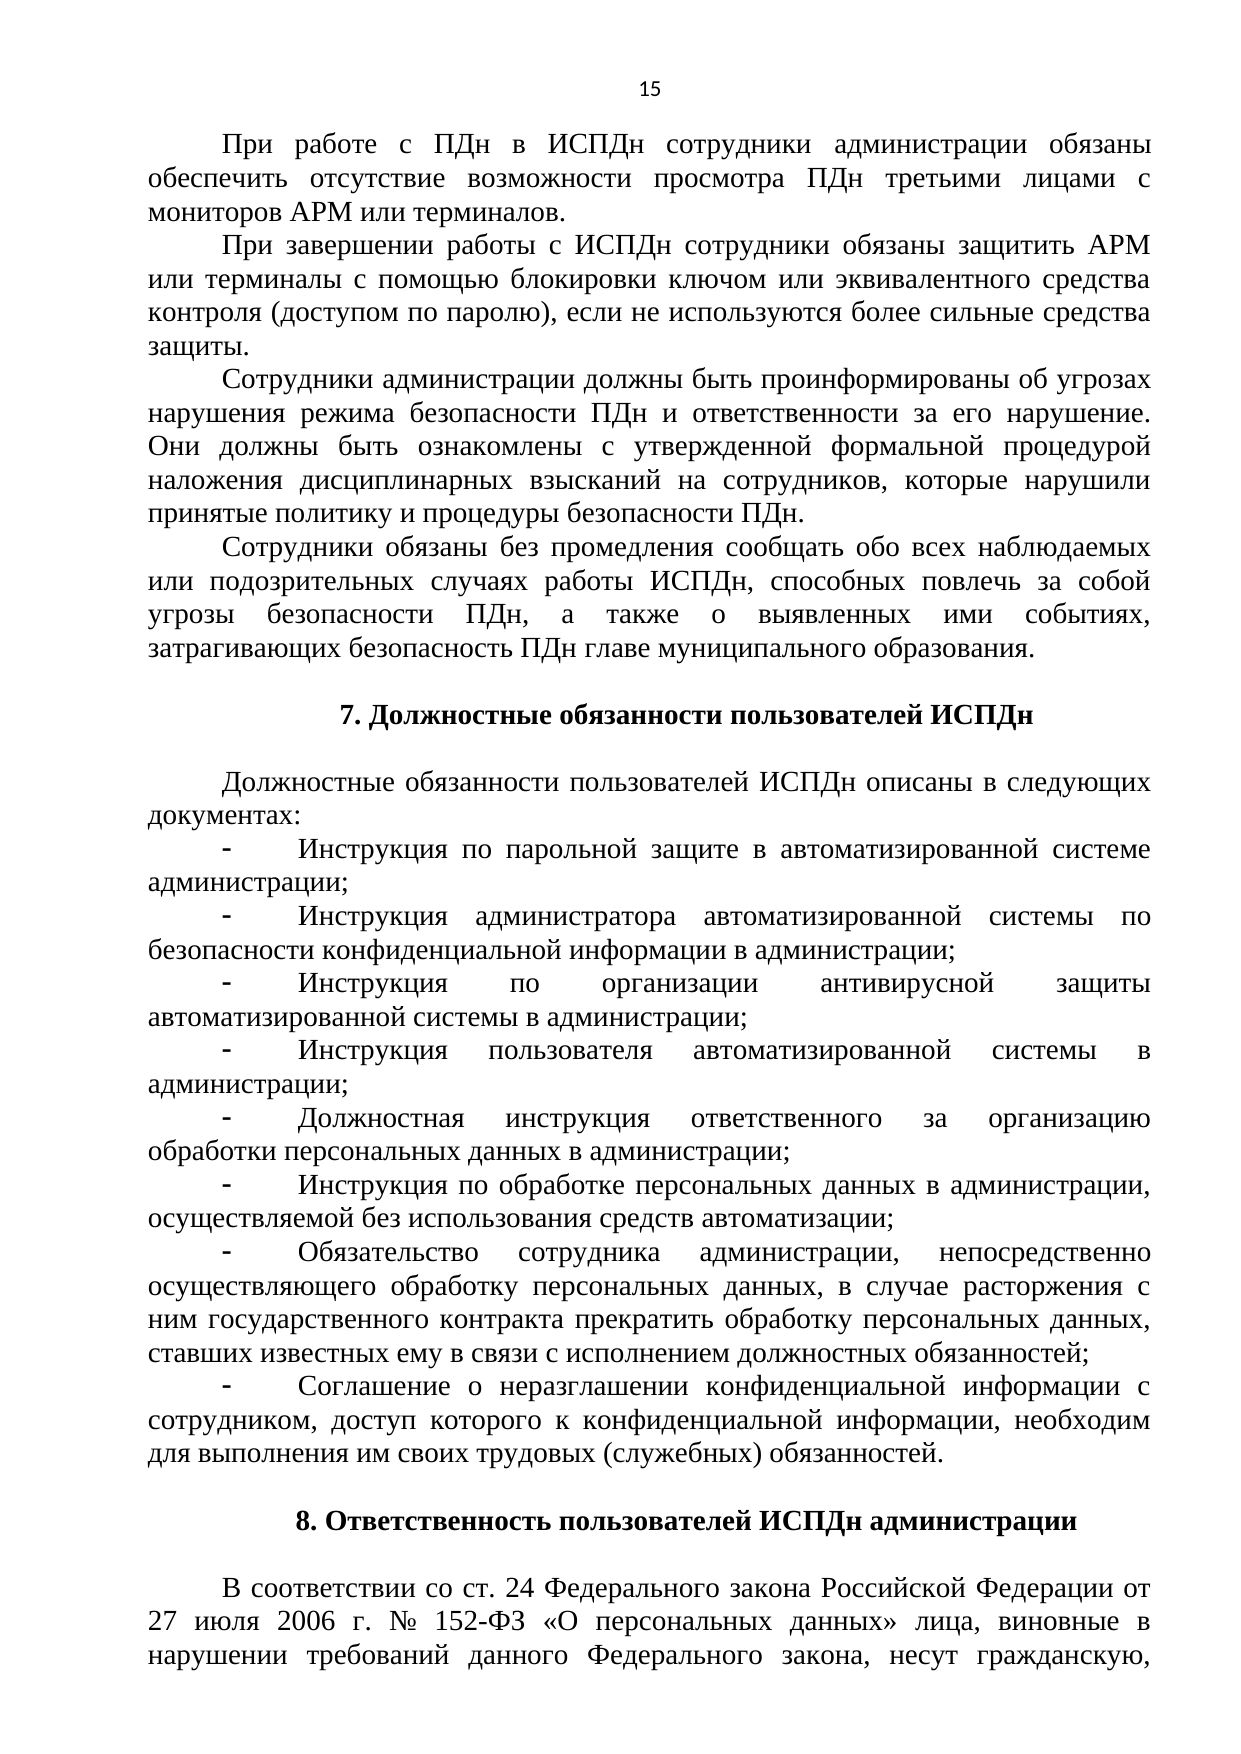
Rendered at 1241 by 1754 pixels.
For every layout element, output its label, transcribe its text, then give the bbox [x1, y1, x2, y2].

text 7. Должностные обязанности пользователей ИСПДн [148, 697, 1152, 730]
list Инструкция по обработке персональных данных в администрации, осуществляемой без использования средств автоматизации; [148, 1167, 1152, 1234]
text Сотрудники администрации должны быть проинформированы об угрозах нарушения режима безопасности ПДн и ответственности за его нарушение. Они должны быть ознакомлены с утвержденной формальной процедурой наложения дисциплинарных взысканий на сотрудников, которые нарушили принятые политику и процедуры безопасности ПДн. [148, 361, 1152, 529]
list Обязательство сотрудника администрации, непосредственно осуществляющего обработку персональных данных, в случае расторжения с ним государственного контракта прекратить обработку персональных данных, ставших известных ему в связи с исполнением должностных обязанностей; [148, 1234, 1152, 1368]
text При работе с ПДн в ИСПДн сотрудники администрации обязаны обеспечить отсутствие возможности просмотра ПДн третьими лицами с мониторов АРМ или терминалов. [148, 127, 1152, 227]
list Соглашение о неразглашении конфиденциальной информации с сотрудником, доступ которого к конфиденциальной информации, необходим для выполнения им своих трудовых (служебных) обязанностей. [148, 1368, 1152, 1469]
list Инструкция по организации антивирусной защиты автоматизированной системы в администрации; [148, 965, 1152, 1032]
text Сотрудники обязаны без промедления сообщать обо всех наблюдаемых или подозрительных случаях работы ИСПДн, способных повлечь за собой угрозы безопасности ПДн, а также о выявленных ими событиях, затрагивающих безопасность ПДн главе муниципального образования. [148, 529, 1152, 663]
list Инструкция администратора автоматизированной системы по безопасности конфиденциальной информации в администрации; [148, 898, 1152, 965]
list Инструкция пользователя автоматизированной системы в администрации; [148, 1032, 1152, 1100]
list Инструкция по парольной защите в автоматизированной системе администрации; [148, 831, 1152, 898]
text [148, 1570, 1152, 1670]
text При завершении работы с ИСПДн сотрудники обязаны защитить АРМ или терминалы с помощью блокировки ключом или эквивалентного средства контроля (доступом по паролю), если не используются более сильные средства защиты. [148, 227, 1152, 361]
text Должностные обязанности пользователей ИСПДн описаны в следующих документах: [148, 764, 1152, 831]
text 8. Ответственность пользователей ИСПДн администрации [148, 1503, 1152, 1536]
list Должностная инструкция ответственного за организацию обработки персональных данных в администрации; [148, 1100, 1152, 1167]
